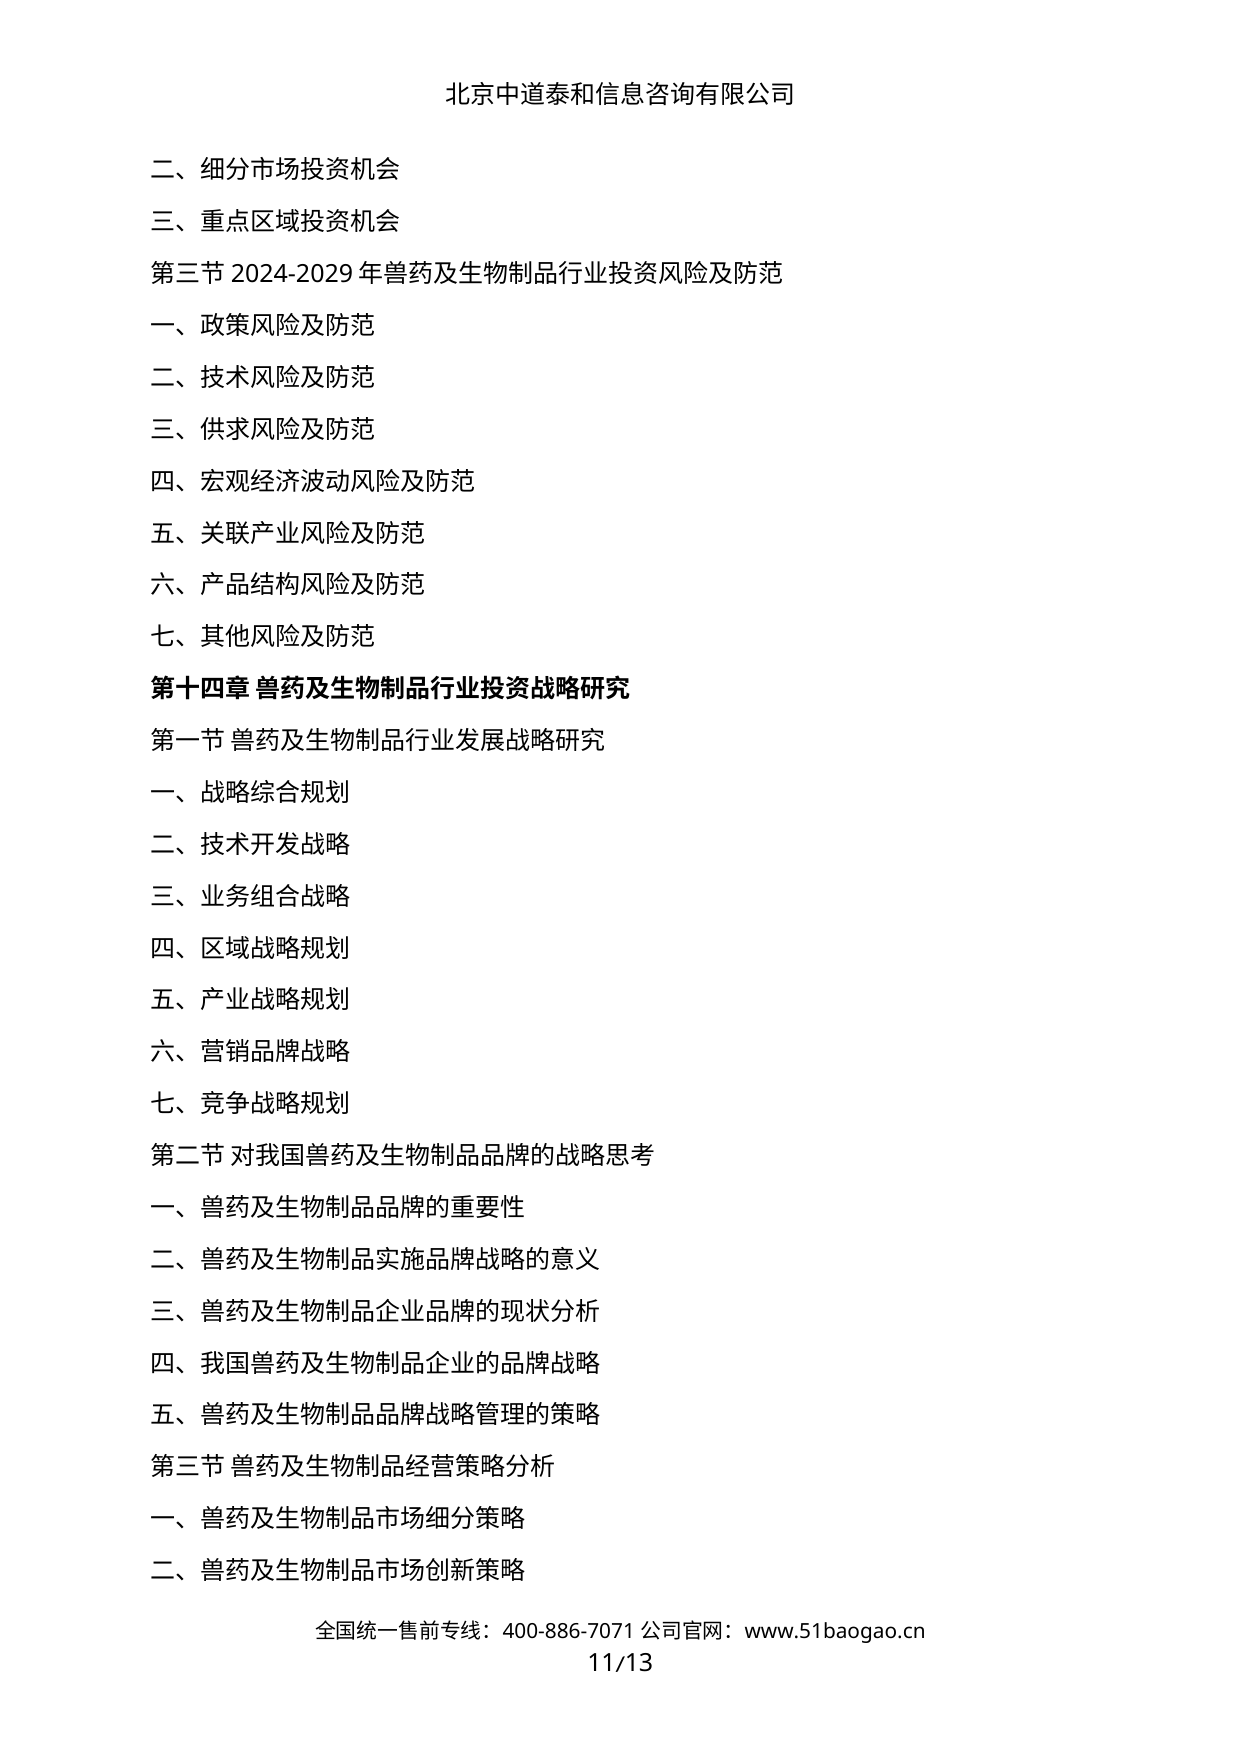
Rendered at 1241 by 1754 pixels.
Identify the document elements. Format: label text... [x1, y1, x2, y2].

text 五、关联产业风险及防范 [150, 513, 1090, 549]
text 七、其他风险及防范 [150, 617, 1090, 653]
text 第一节 兽药及生物制品行业发展战略研究 [150, 721, 1090, 757]
text 第三节 兽药及生物制品经营策略分析 [150, 1447, 1090, 1483]
text 第二节 对我国兽药及生物制品品牌的战略思考 [150, 1136, 1090, 1172]
text 二、技术开发战略 [150, 824, 1090, 861]
text 三、兽药及生物制品企业品牌的现状分析 [150, 1291, 1090, 1327]
text 三、业务组合战略 [150, 876, 1090, 912]
text 二、细分市场投资机会 [150, 150, 1090, 186]
text 二、兽药及生物制品市场创新策略 [150, 1551, 1090, 1587]
text 三、重点区域投资机会 [150, 202, 1090, 238]
text 第十四章 兽药及生物制品行业投资战略研究 [150, 669, 1090, 705]
text 二、兽药及生物制品实施品牌战略的意义 [150, 1239, 1090, 1276]
text 四、宏观经济波动风险及防范 [150, 461, 1090, 497]
text 五、产业战略规划 [150, 980, 1090, 1016]
text 五、兽药及生物制品品牌战略管理的策略 [150, 1395, 1090, 1431]
text 三、供求风险及防范 [150, 409, 1090, 446]
text 六、营销品牌战略 [150, 1032, 1090, 1068]
text 一、兽药及生物制品市场细分策略 [150, 1499, 1090, 1535]
text 七、竞争战略规划 [150, 1084, 1090, 1120]
text 四、我国兽药及生物制品企业的品牌战略 [150, 1343, 1090, 1379]
text 一、战略综合规划 [150, 772, 1090, 809]
text 四、区域战略规划 [150, 928, 1090, 964]
text 六、产品结构风险及防范 [150, 565, 1090, 601]
text 一、兽药及生物制品品牌的重要性 [150, 1187, 1090, 1224]
text 二、技术风险及防范 [150, 357, 1090, 394]
text 一、政策风险及防范 [150, 306, 1090, 342]
text 第三节 2024-2029年兽药及生物制品行业投资风险及防范 [150, 254, 1090, 290]
